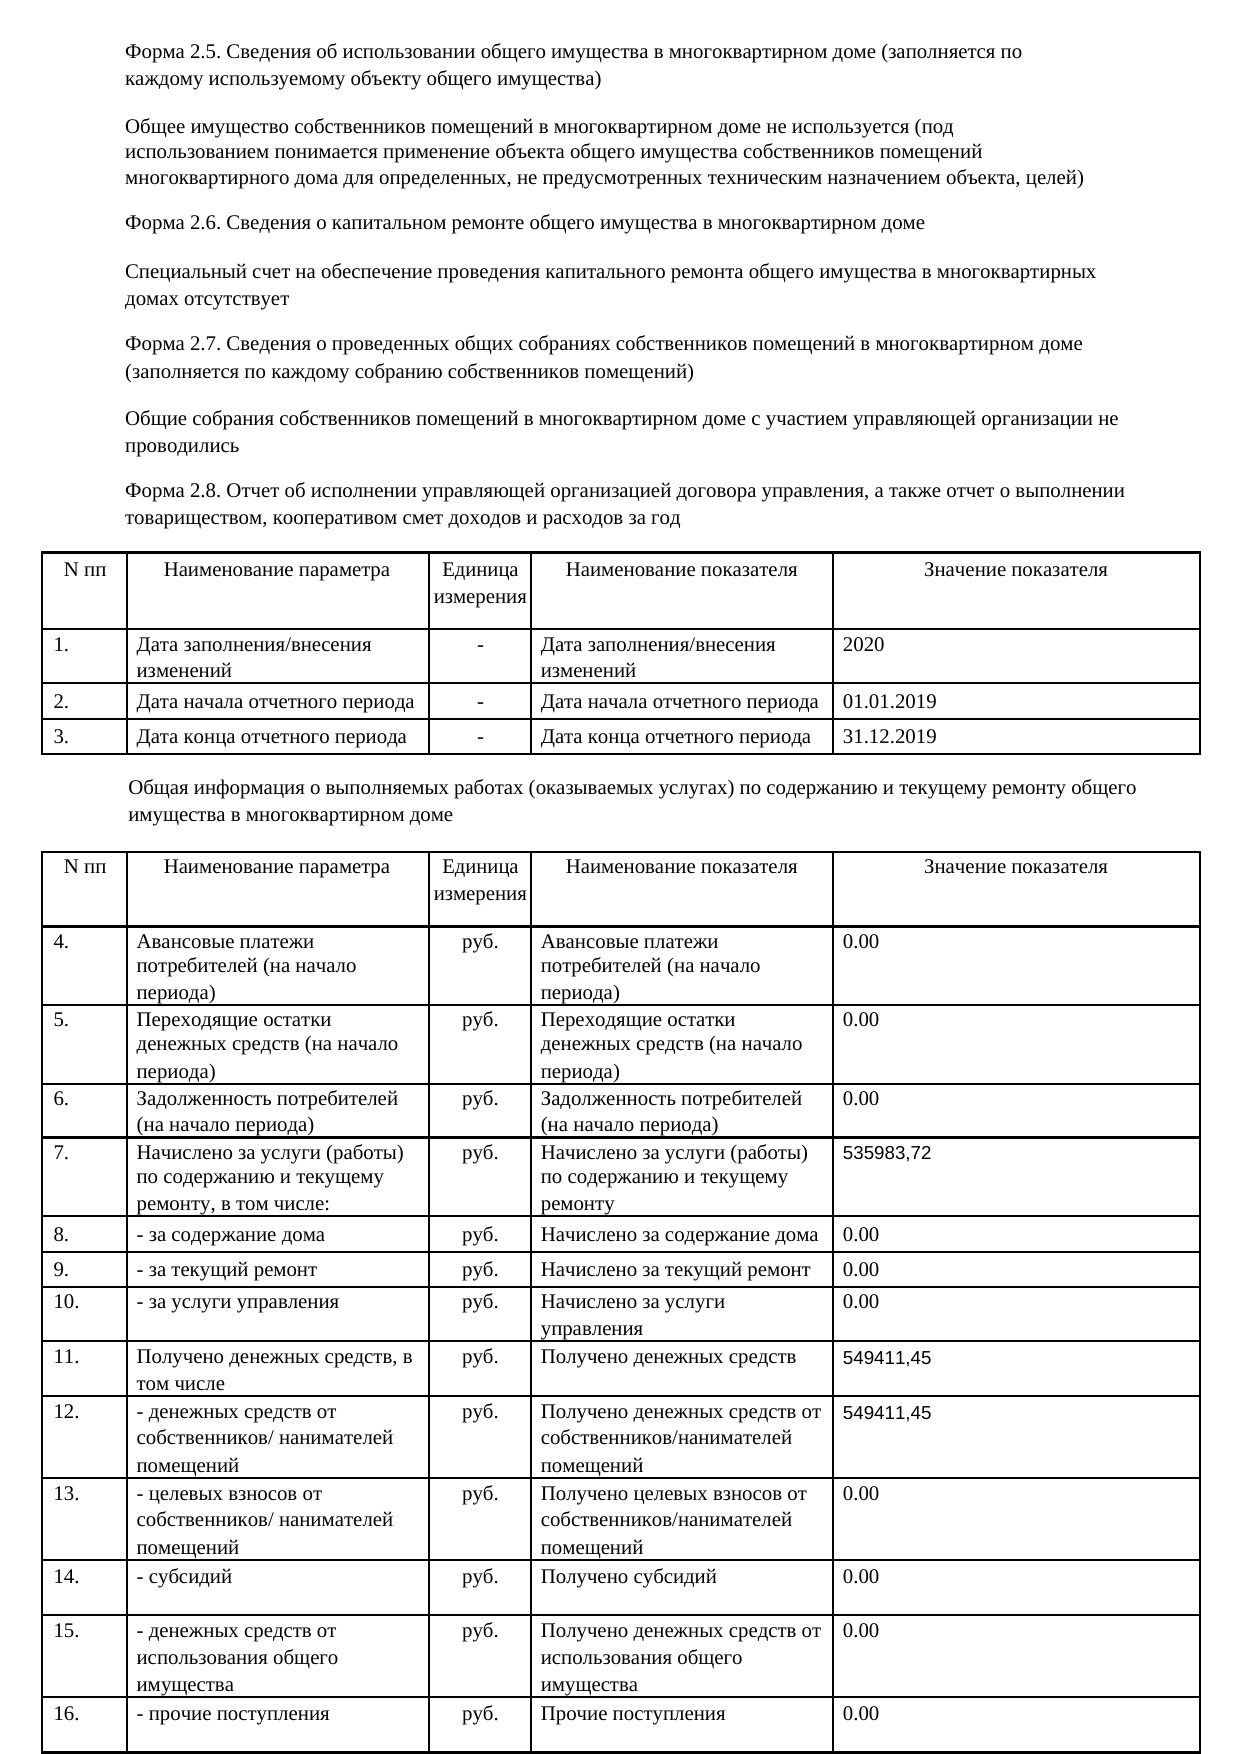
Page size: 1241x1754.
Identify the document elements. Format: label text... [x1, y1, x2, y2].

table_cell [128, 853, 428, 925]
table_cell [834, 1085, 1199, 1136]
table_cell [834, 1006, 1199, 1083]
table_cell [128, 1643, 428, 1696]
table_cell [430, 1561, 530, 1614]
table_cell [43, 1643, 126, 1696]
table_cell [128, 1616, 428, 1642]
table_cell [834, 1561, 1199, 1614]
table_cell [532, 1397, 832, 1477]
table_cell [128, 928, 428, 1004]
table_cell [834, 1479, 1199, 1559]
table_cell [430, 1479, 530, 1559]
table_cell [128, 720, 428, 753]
text Форма 2.7. Сведения о проведенных общих собраниях собственников помещений в многоквартирном доме (заполняется по каждому собранию собственников помещений) [125, 331, 1196, 383]
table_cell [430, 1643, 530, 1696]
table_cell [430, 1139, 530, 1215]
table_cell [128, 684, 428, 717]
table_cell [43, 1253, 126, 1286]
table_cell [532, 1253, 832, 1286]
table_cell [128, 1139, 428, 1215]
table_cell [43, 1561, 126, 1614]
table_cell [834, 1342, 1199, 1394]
text Форма 2.6. Сведения о капитальном ремонте общего имущества в многоквартирном доме [125, 210, 1198, 234]
text Форма 2.8. Отчет об исполнении управляющей организацией договора управления, а также отчет о выполнении товариществом, кооперативом смет доходов и расходов за год [125, 478, 1198, 529]
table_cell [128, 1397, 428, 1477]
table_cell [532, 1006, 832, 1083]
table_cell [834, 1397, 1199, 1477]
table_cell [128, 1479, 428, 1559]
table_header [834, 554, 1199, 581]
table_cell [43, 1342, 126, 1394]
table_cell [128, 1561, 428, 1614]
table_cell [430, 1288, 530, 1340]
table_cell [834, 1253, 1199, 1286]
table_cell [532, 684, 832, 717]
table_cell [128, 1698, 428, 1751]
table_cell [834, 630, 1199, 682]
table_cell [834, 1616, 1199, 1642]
text Специальный счет на обеспечение проведения капитального ремонта общего имущества в многоквартирных домах отсутствует [125, 259, 1151, 310]
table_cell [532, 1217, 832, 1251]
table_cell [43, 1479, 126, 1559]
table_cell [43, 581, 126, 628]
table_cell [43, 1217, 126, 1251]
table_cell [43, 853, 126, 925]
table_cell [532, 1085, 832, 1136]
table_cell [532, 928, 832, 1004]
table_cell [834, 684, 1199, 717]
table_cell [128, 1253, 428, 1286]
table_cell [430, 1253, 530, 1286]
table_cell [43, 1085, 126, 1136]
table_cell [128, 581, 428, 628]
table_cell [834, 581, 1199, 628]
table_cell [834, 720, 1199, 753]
text Общие собрания собственников помещений в многоквартирном доме с участием управляющей организации не проводились [125, 406, 1198, 457]
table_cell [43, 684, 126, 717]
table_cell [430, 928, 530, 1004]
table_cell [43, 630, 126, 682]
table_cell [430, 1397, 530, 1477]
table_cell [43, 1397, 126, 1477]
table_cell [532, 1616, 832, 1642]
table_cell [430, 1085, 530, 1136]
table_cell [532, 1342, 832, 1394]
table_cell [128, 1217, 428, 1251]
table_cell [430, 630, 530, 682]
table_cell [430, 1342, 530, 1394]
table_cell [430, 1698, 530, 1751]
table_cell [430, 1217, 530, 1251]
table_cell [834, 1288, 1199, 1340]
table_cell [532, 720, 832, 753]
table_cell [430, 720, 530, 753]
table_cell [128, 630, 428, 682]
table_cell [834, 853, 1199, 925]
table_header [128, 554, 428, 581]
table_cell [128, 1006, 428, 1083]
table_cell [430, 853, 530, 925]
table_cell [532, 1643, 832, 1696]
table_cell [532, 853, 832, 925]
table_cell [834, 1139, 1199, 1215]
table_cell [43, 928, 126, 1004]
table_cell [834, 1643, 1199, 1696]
text Общее имущество собственников помещений в многоквартирном доме не используется (под использованием понимается применение объекта общего имущества собственников помещений многоквартирного дома для определенных, не предусмотренных техническим назначением объекта, целей) [125, 114, 1096, 189]
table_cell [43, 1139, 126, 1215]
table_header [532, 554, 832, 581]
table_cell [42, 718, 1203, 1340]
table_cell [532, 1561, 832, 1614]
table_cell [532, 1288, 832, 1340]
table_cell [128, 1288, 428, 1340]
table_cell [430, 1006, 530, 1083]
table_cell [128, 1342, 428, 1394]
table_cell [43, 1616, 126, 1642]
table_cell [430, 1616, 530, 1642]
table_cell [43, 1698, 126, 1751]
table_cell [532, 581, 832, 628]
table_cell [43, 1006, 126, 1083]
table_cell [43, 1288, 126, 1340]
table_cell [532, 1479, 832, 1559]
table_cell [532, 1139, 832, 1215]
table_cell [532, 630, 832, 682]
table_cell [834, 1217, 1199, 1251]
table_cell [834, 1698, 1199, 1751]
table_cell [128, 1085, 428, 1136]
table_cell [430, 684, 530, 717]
text Форма 2.5. Сведения об использовании общего имущества в многоквартирном доме (заполняется по каждому используемому объекту общего имущества) [125, 39, 1101, 90]
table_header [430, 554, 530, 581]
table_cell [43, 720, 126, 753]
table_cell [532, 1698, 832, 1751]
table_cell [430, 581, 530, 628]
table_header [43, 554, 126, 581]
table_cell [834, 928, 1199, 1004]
